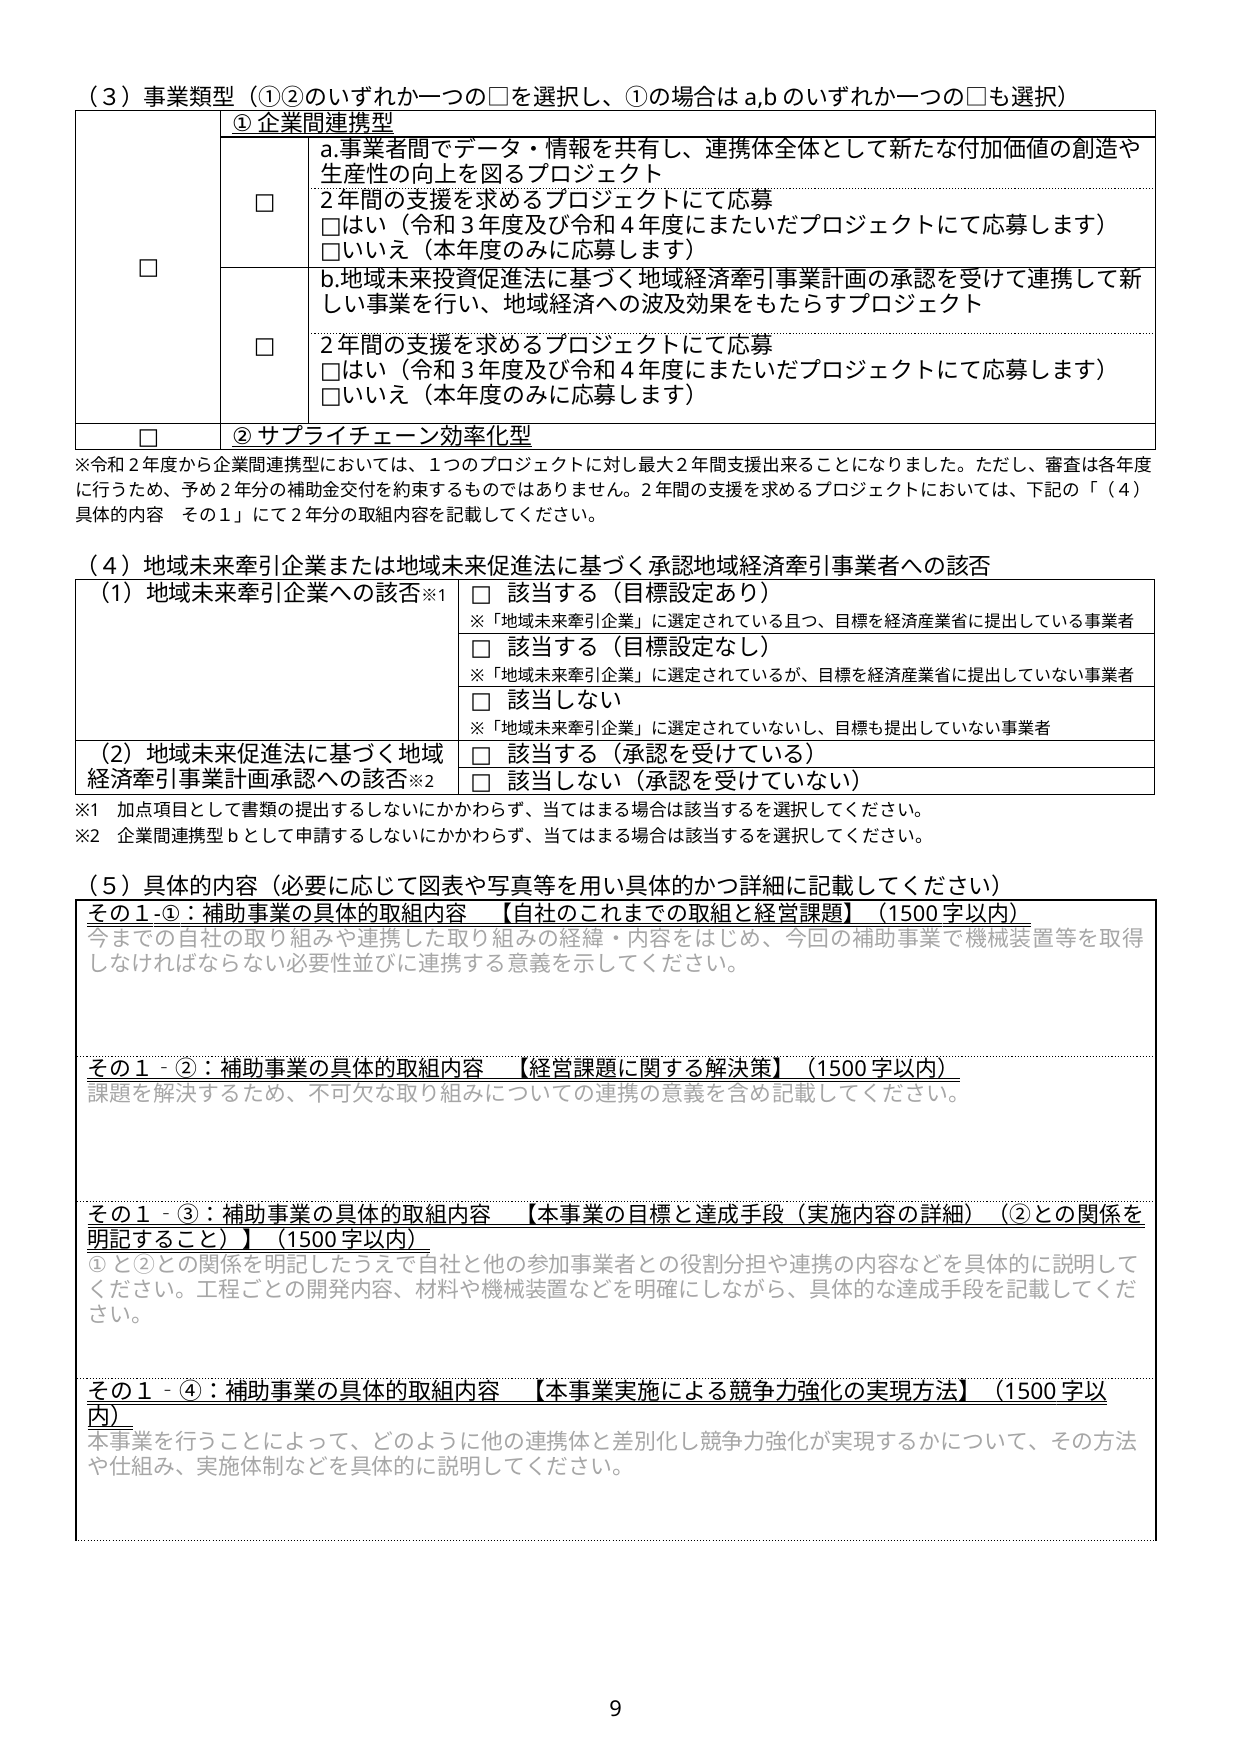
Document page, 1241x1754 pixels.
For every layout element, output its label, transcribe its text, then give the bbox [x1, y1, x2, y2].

table_cell 2年間の支援を求めるプロジェクトにて応募 □はい（令和3年度及び令和4年度にまたいだプロジェクトにて応募します） □いいえ（本年度のみに応募します） [309, 188, 1155, 267]
table_cell □ [76, 424, 220, 449]
table_header 該当する（目標設定あり） ※「地域未来牽引企業」に選定されている且つ、目標を経済産業省に提出している事業者 [459, 580, 1154, 633]
table_cell その１‐③：補助事業の具体的取組内容 【本事業の目標と達成手段（実施内容の詳細）（②との関係を明記すること）】（1500字以内） ①と②との関係を明記したうえで自社と他の参加事業者との役割分担や連携の内容などを具体的に説明してください。工程ごとの開発内容、材料や機械装置などを明確にしながら、具体的な達成手段を記載してください。 [77, 1201, 1155, 1378]
table_cell 2年間の支援を求めるプロジェクトにて応募 □はい（令和3年度及び令和4年度にまたいだプロジェクトにて応募します） □いいえ（本年度のみに応募します） [309, 333, 1155, 423]
table_cell ②サプライチェーン効率化型 [221, 424, 1155, 449]
table_header □ [76, 111, 220, 423]
text （４）地域未来牽引企業または地域未来促進法に基づく承認地域経済牽引事業者への該否 [75, 554, 1155, 579]
table_cell □ [221, 268, 308, 423]
table_cell 該当しない ※「地域未来牽引企業」に選定されていないし、目標も提出していない事業者 [459, 687, 1154, 740]
table_cell その１‐②：補助事業の具体的取組内容 【経営課題に関する解決策】（1500字以内） 課題を解決するため、不可欠な取り組みについての連携の意義を含め記載してください。 [77, 1056, 1155, 1201]
table_cell a.事業者間でデータ・情報を共有し、連携体全体として新たな付加価値の創造や生産性の向上を図るプロジェクト [309, 138, 1155, 188]
text （５）具体的内容（必要に応じて図表や写真等を用い具体的かつ詳細に記載してください） [75, 874, 1155, 899]
table_header （1）地域未来牽引企業への該否※1 [76, 580, 458, 740]
text （３）事業類型（①②のいずれか一つの□を選択し、①の場合はa,bのいずれか一つの□も選択） [75, 85, 1155, 110]
text ※1 加点項目として書類の提出するしないにかかわらず、当てはまる場合は該当するを選択してください。 [75, 797, 1155, 822]
table_cell 該当しない（承認を受けていない） [459, 768, 1154, 794]
table_header ①企業間連携型 [221, 111, 1155, 136]
table_header その１-①：補助事業の具体的取組内容 【自社のこれまでの取組と経営課題】（1500字以内） 今までの自社の取り組みや連携した取り組みの経緯・内容をはじめ、今回の補助事業で機械装置等を取得しなければならない必要性並びに連携する意義を示してください。 [77, 901, 1155, 1056]
table_cell b.地域未来投資促進法に基づく地域経済牽引事業計画の承認を受けて連携して新しい事業を行い、地域経済への波及効果をもたらすプロジェクト [309, 268, 1155, 332]
text ※令和2年度から企業間連携型においては、１つのプロジェクトに対し最大２年間支援出来ることになりました。ただし、審査は各年度に行うため、予め2年分の補助金交付を約束するものではありません。2年間の支援を求めるプロジェクトにおいては、下記の「（４）具体的内容 その１」にて2年分の取組内容を記載してください。 [75, 452, 1155, 527]
table_cell （2）地域未来促進法に基づく地域経済牽引事業計画承認への該否※2 [76, 741, 458, 794]
table_cell 該当する（承認を受けている） [459, 741, 1154, 767]
table_cell その１‐④：補助事業の具体的取組内容 【本事業実施による競争力強化の実現方法】（1500字以内） 本事業を行うことによって、どのように他の連携体と差別化し競争力強化が実現するかについて、その方法や仕組み、実施体制などを具体的に説明してください。 [77, 1378, 1155, 1540]
table_cell 該当する（目標設定なし） ※「地域未来牽引企業」に選定されているが、目標を経済産業省に提出していない事業者 [459, 634, 1154, 686]
text ※2 企業間連携型bとして申請するしないにかかわらず、当てはまる場合は該当するを選択してください。 [75, 823, 1155, 848]
table_cell □ [221, 138, 308, 267]
